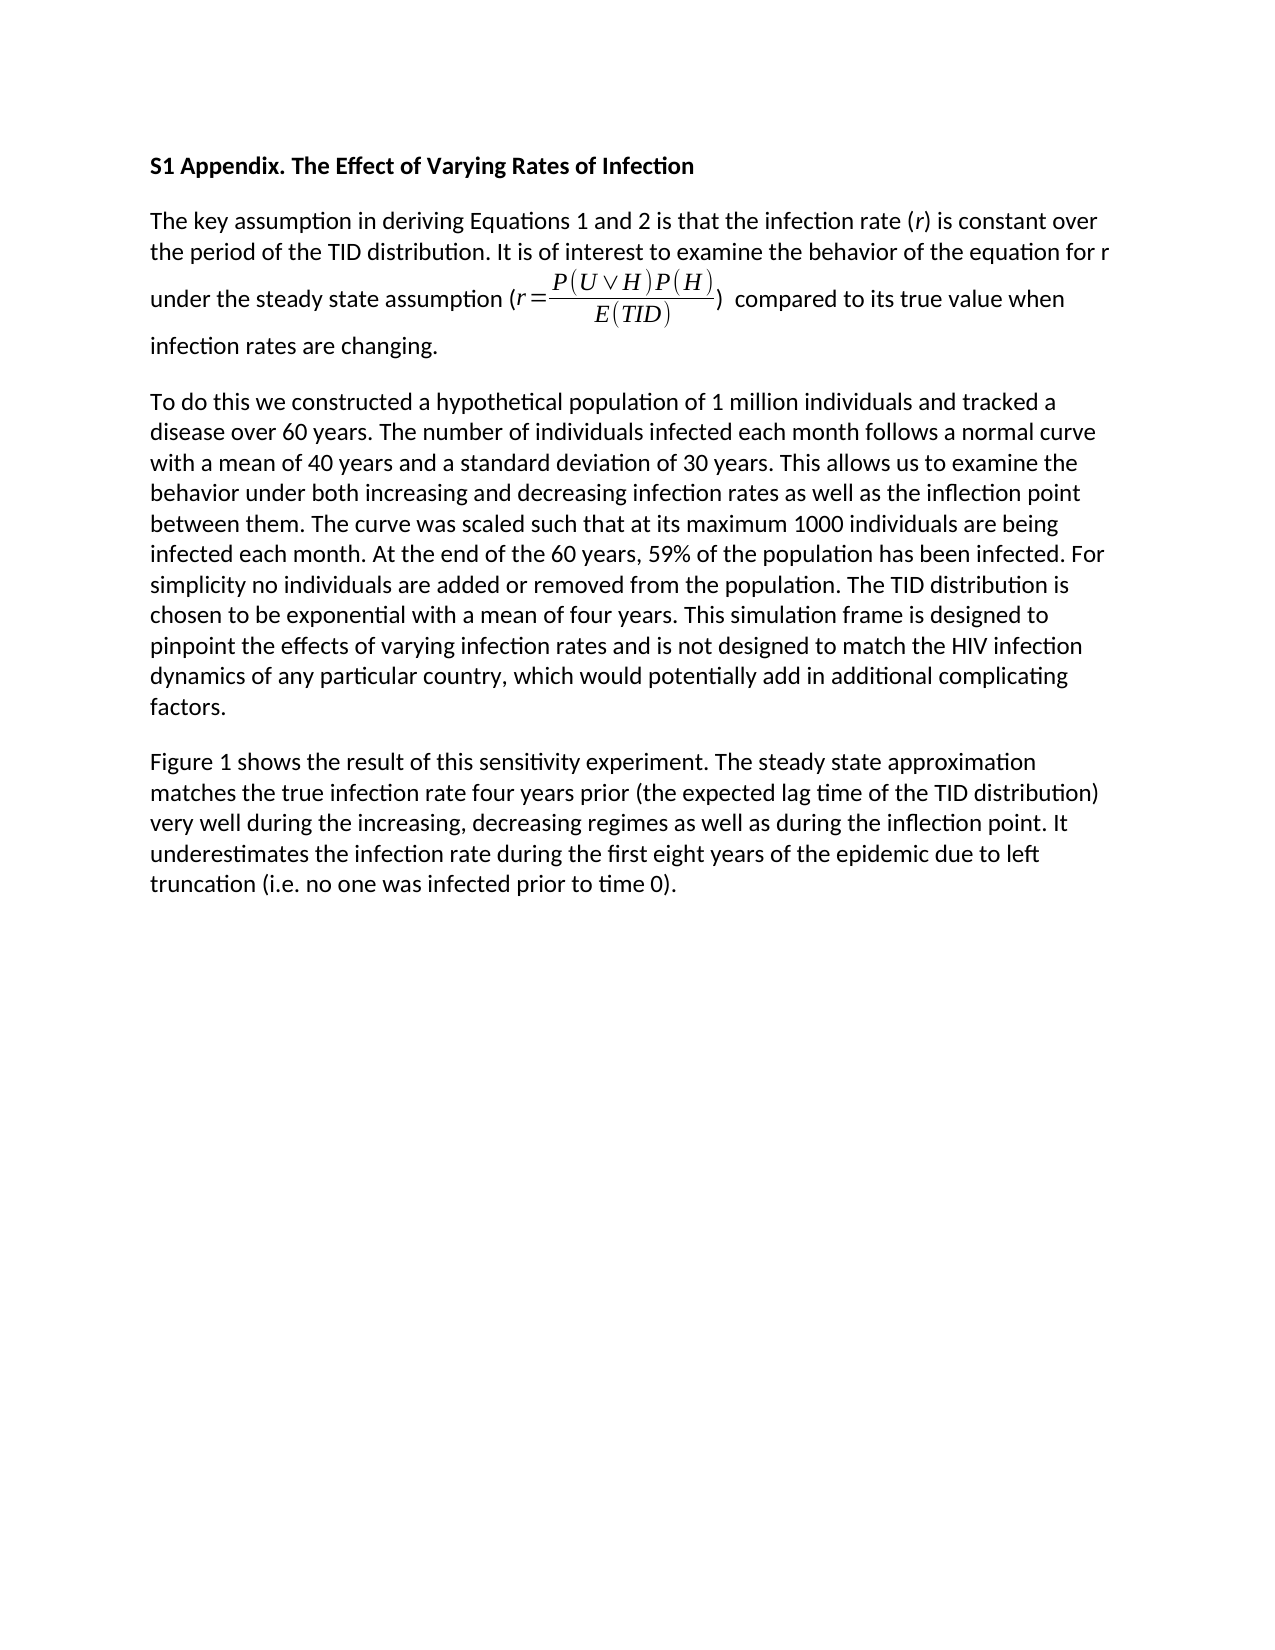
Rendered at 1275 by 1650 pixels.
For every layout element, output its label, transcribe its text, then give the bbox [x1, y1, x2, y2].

text The key assumption in deriving Equations 1 and 2 is that the infection rate (r) is constant over the period of the TID distribution. It is of interest to examine the behavior of the equation for r under the steady state assumption () compared to its true value when infection rates are changing. [150, 206, 1125, 361]
text To do this we constructed a hypothetical population of 1 million individuals and tracked a disease over 60 years. The number of individuals infected each month follows a normal curve with a mean of 40 years and a standard deviation of 30 years. This allows us to examine the behavior under both increasing and decreasing infection rates as well as the inflection point between them. The curve was scaled such that at its maximum 1000 individuals are being infected each month. At the end of the 60 years, 59% of the population has been infected. For simplicity no individuals are added or removed from the population. The TID distribution is chosen to be exponential with a mean of four years. This simulation frame is designed to pinpoint the effects of varying infection rates and is not designed to match the HIV infection dynamics of any particular country, which would potentially add in additional complicating factors. [150, 386, 1125, 721]
text S1 Appendix. The Effect of Varying Rates of Infection [150, 150, 1125, 181]
text Figure 1 shows the result of this sensitivity experiment. The steady state approximation matches the true infection rate four years prior (the expected lag time of the TID distribution) very well during the increasing, decreasing regimes as well as during the inflection point. It underestimates the infection rate during the first eight years of the epidemic due to left truncation (i.e. no one was infected prior to time 0). [150, 746, 1125, 899]
